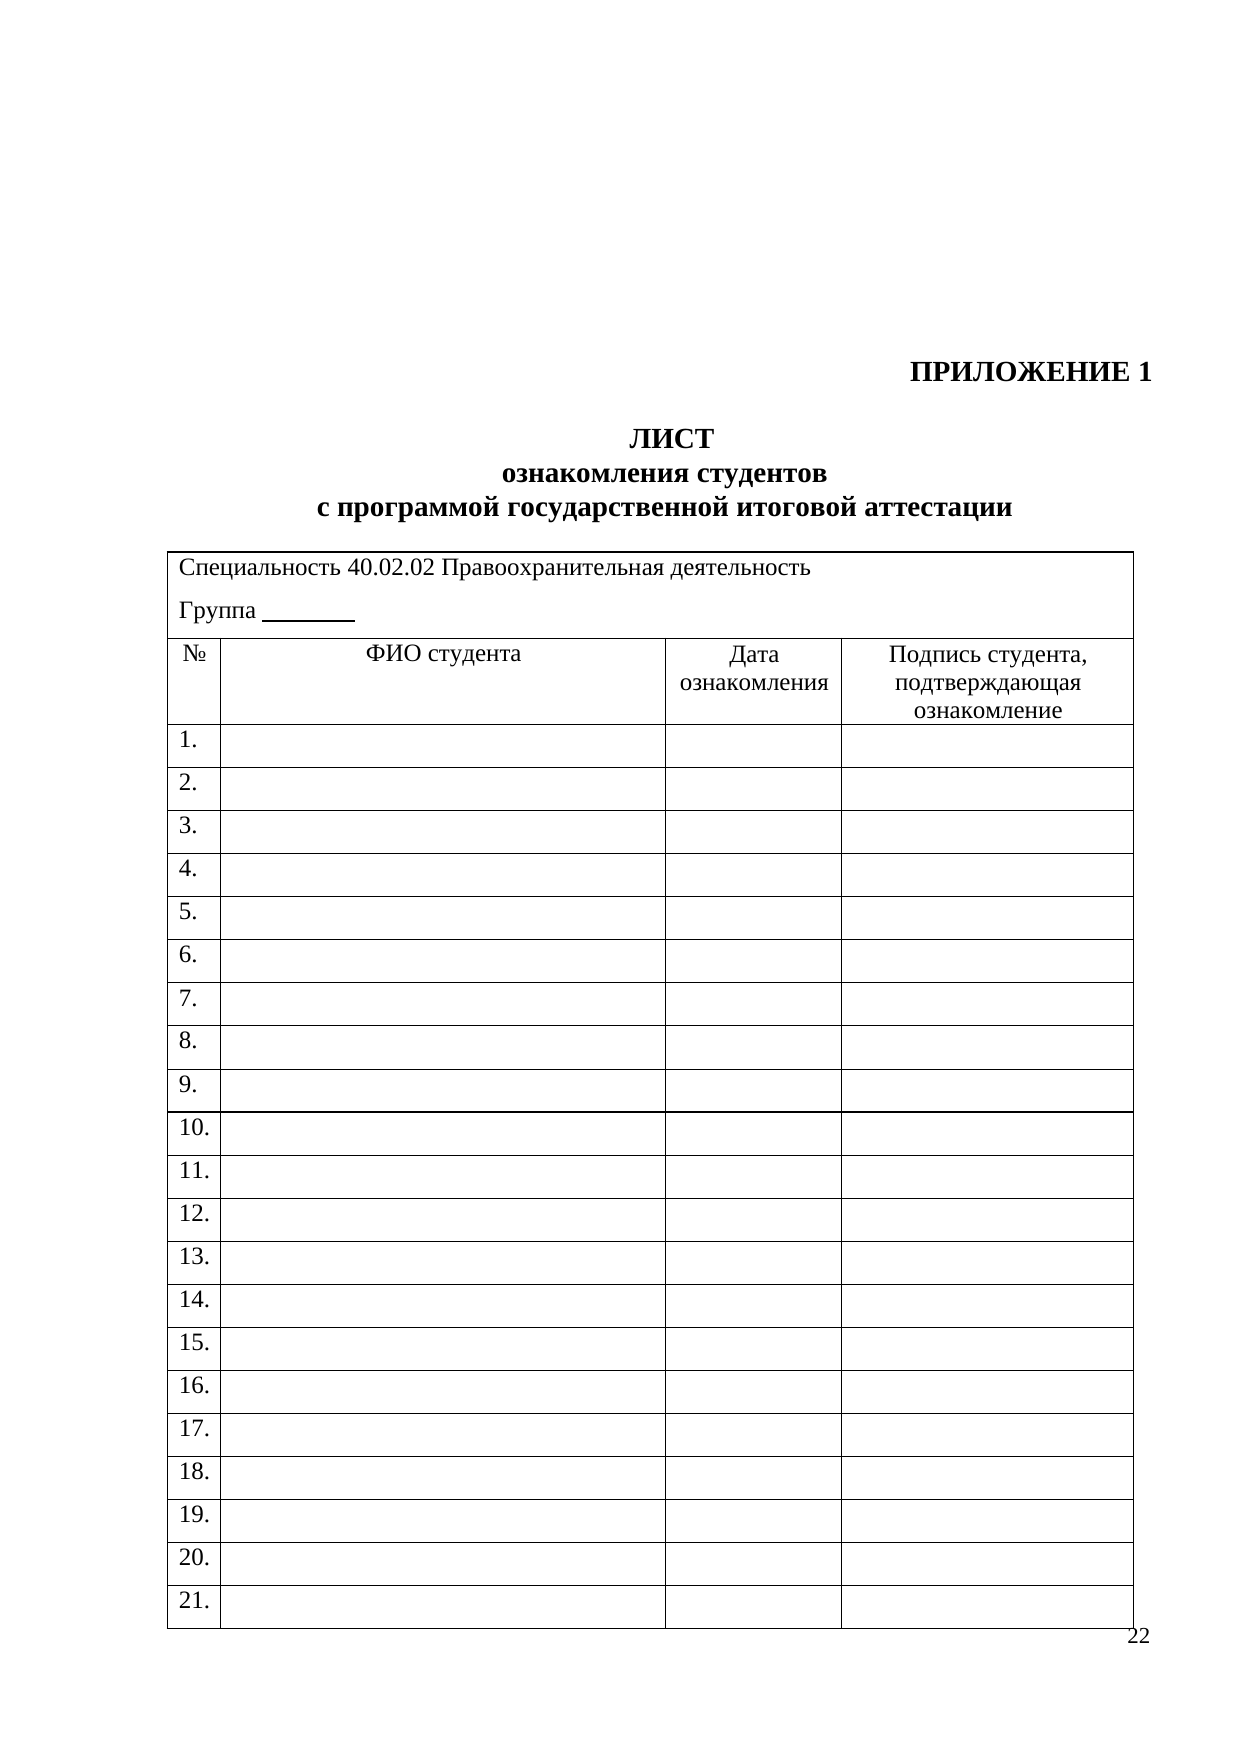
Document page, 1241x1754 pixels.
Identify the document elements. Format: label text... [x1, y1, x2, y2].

table_cell 20. [168, 1543, 220, 1585]
table_cell [842, 1543, 1133, 1585]
table_cell 2. [168, 768, 220, 810]
table_cell [221, 1199, 665, 1241]
table_cell [666, 1285, 841, 1327]
table_cell [842, 1285, 1133, 1327]
table_cell [221, 1457, 665, 1499]
text ЛИСТ [315, 422, 1028, 455]
table_cell [221, 1371, 665, 1413]
table_cell [666, 811, 841, 853]
table_cell [221, 1113, 665, 1154]
table_cell [666, 1199, 841, 1241]
table_cell 15. [168, 1328, 220, 1370]
table_cell [842, 725, 1133, 767]
table_cell [842, 1371, 1133, 1413]
table_cell 5. [168, 897, 220, 939]
table_cell [842, 768, 1133, 810]
table_cell [842, 1199, 1133, 1241]
subtitle ознакомления студентов [315, 455, 1014, 489]
table_cell 3. [168, 811, 220, 853]
table_cell 1. [168, 725, 220, 767]
table_cell [666, 1586, 841, 1628]
table_cell 16. [168, 1371, 220, 1413]
table_cell 14. [168, 1285, 220, 1327]
table_cell [842, 897, 1133, 939]
table_cell [666, 897, 841, 939]
table_cell [842, 1113, 1133, 1154]
table_cell [666, 940, 841, 982]
table_cell [221, 725, 665, 767]
table_cell [221, 1543, 665, 1585]
table_cell 17. [168, 1414, 220, 1456]
table_cell [221, 1070, 665, 1111]
table_cell 12. [168, 1199, 220, 1241]
table_cell [842, 940, 1133, 982]
table_cell [666, 1070, 841, 1111]
table_cell [221, 983, 665, 1025]
table_cell [666, 1414, 841, 1456]
table_cell [221, 1586, 665, 1628]
table_cell [221, 897, 665, 939]
subtitle ПРИЛОЖЕНИЕ 1 [154, 354, 1152, 388]
text с программой государственной итоговой аттестации [315, 489, 1014, 522]
table_cell [666, 1371, 841, 1413]
table_cell [666, 1500, 841, 1542]
table_cell Дата ознакомления [666, 639, 841, 724]
table_cell [221, 1414, 665, 1456]
table_header Специальность 40.02.02 Правоохранительная деятельность Группа [168, 553, 1133, 638]
table_cell [221, 768, 665, 810]
table_cell 18. [168, 1457, 220, 1499]
table_cell [221, 1328, 665, 1370]
table_cell [221, 1500, 665, 1542]
table_cell [842, 1328, 1133, 1370]
table_cell 19. [168, 1500, 220, 1542]
table_cell [842, 1070, 1133, 1111]
table_cell [842, 1414, 1133, 1456]
table_cell [842, 811, 1133, 853]
table_cell [221, 854, 665, 896]
table_cell [666, 725, 841, 767]
table_cell [221, 940, 665, 982]
table_cell [666, 1543, 841, 1585]
table_cell [666, 768, 841, 810]
table_cell ФИО студента [221, 639, 665, 724]
table_cell [221, 1285, 665, 1327]
table_cell 13. [168, 1242, 220, 1284]
table_cell [666, 1328, 841, 1370]
table_cell [666, 1457, 841, 1499]
table_cell [842, 1500, 1133, 1542]
table_cell [221, 1026, 665, 1068]
table_cell [666, 1242, 841, 1284]
table_cell [842, 1457, 1133, 1499]
table_cell [221, 811, 665, 853]
table_cell [842, 983, 1133, 1025]
table_cell Подпись студента, подтверждающая ознакомление [842, 639, 1133, 724]
table_cell 11. [168, 1156, 220, 1198]
table_cell [842, 1026, 1133, 1068]
table_cell [666, 854, 841, 896]
table_cell [842, 1156, 1133, 1198]
table_cell 21. [168, 1586, 220, 1628]
table_cell 7. [168, 983, 220, 1025]
table_cell [221, 1242, 665, 1284]
table_cell 8. [168, 1026, 220, 1068]
table_cell 4. [168, 854, 220, 896]
table_cell [842, 854, 1133, 896]
table_cell 9. [168, 1070, 220, 1111]
table_cell 10. [168, 1113, 220, 1154]
table_cell [666, 1026, 841, 1068]
table_cell [666, 1113, 841, 1154]
table_cell [842, 1586, 1133, 1628]
table_cell [221, 1156, 665, 1198]
table_cell [842, 1242, 1133, 1284]
table_cell [666, 983, 841, 1025]
table_cell [666, 1156, 841, 1198]
table_cell № [168, 639, 220, 724]
table_cell 6. [168, 940, 220, 982]
